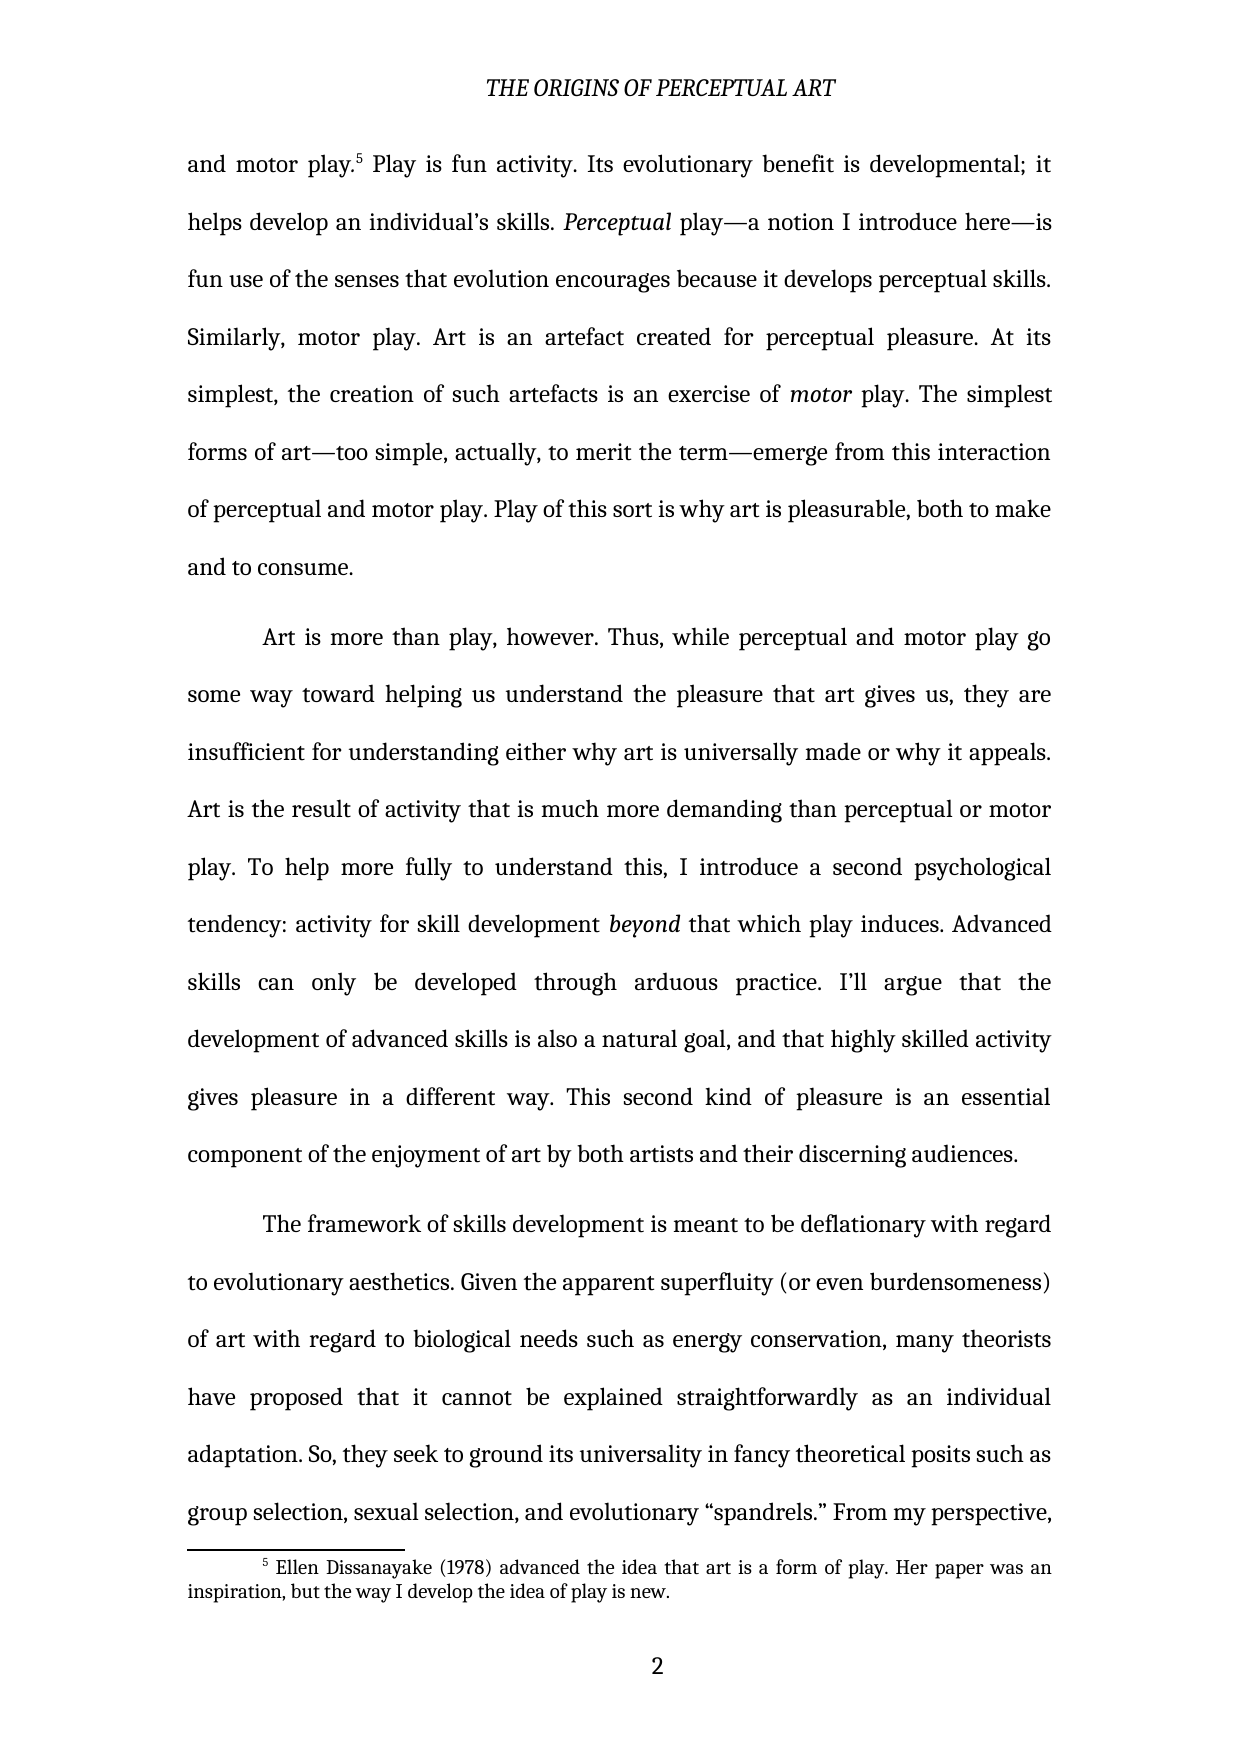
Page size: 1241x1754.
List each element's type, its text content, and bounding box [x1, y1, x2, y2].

text My aim in this paper is to show how perceptual art predictably emerges from certain well-known psychological tendencies. The first of these is play: perceptual and motor play. Play is fun activity. Its evolutionary benefit is developmental; it helps develop an individual’s skills. Perceptual play—a notion I introduce here—is fun use of the senses that evolution encourages because it develops perceptual skills. Similarly, motor play. Art is an artefact created for perceptual pleasure. At its simplest, the creation of such artefacts is an exercise of motor play. The simplest forms of art—too simple, actually, to merit the term—emerge from this interaction of perceptual and motor play. Play of this sort is why art is pleasurable, both to make and to consume. [187, 150, 1053, 581]
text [187, 1210, 1053, 1526]
text Art is more than play, however. Thus, while perceptual and motor play go some way toward helping us understand the pleasure that art gives us, they are insufficient for understanding either why art is universally made or why it appeals. Art is the result of activity that is much more demanding than perceptual or motor play. To help more fully to understand this, I introduce a second psychological tendency: activity for skill development beyond that which play induces. Advanced skills can only be developed through arduous practice. I’ll argue that the development of advanced skills is also a natural goal, and that highly skilled activity gives pleasure in a different way. This second kind of pleasure is an essential component of the enjoyment of art by both artists and their discerning audiences. [187, 622, 1053, 1169]
